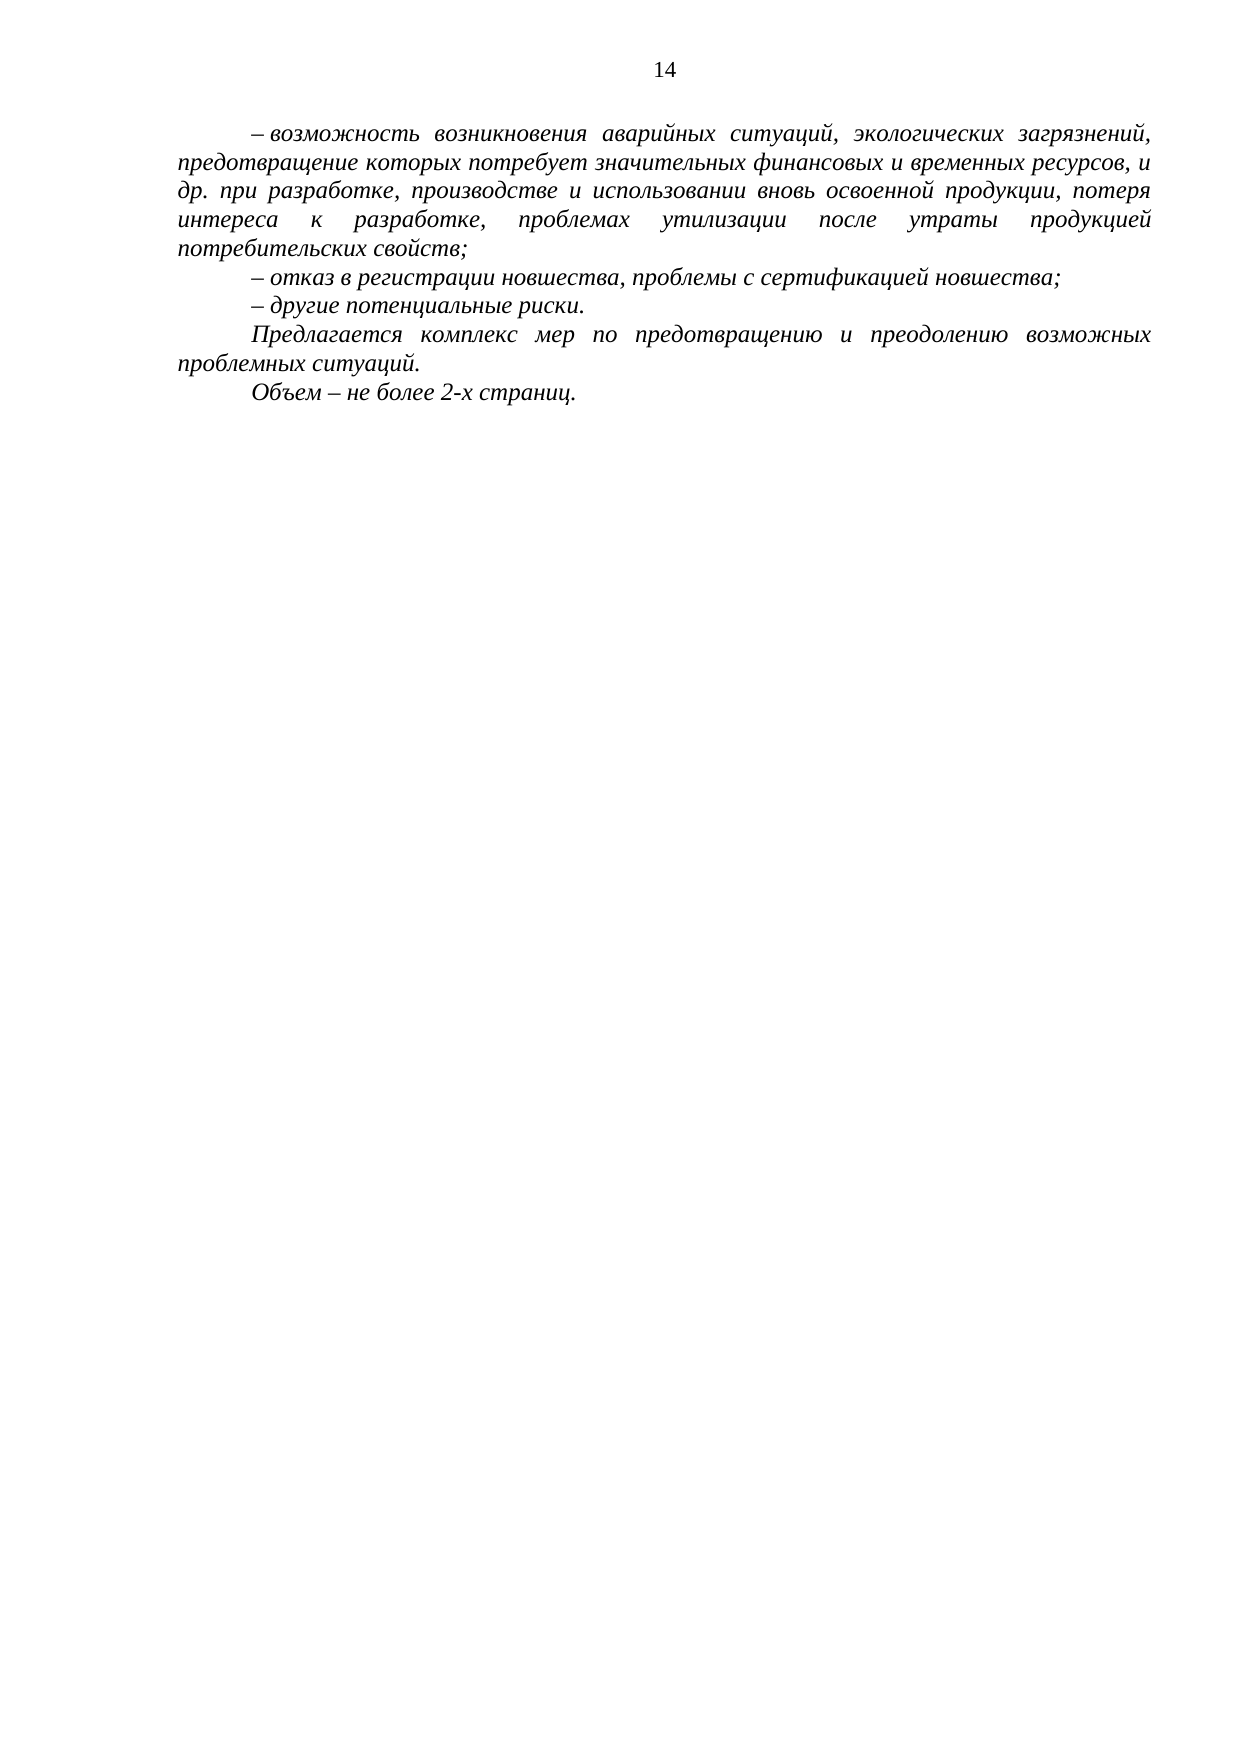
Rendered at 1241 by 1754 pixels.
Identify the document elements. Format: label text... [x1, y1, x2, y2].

text – отказ в регистрации новшества, проблемы с сертификацией новшества; [177, 262, 1152, 291]
text – другие потенциальные риски. [177, 291, 1152, 319]
text Объем – не более 2-х страниц. [177, 377, 1152, 406]
text – возможность возникновения аварийных ситуаций, экологических загрязнений, предотвращение которых потребует значительных финансовых и временных ресурсов, и др. при разработке, производстве и использовании вновь освоенной продукции, потеря интереса к разработке, проблемах утилизации после утраты продукцией потребительских свойств; [177, 118, 1152, 262]
text Предлагается комплекс мер по предотвращению и преодолению возможных проблемных ситуаций. [177, 319, 1152, 377]
